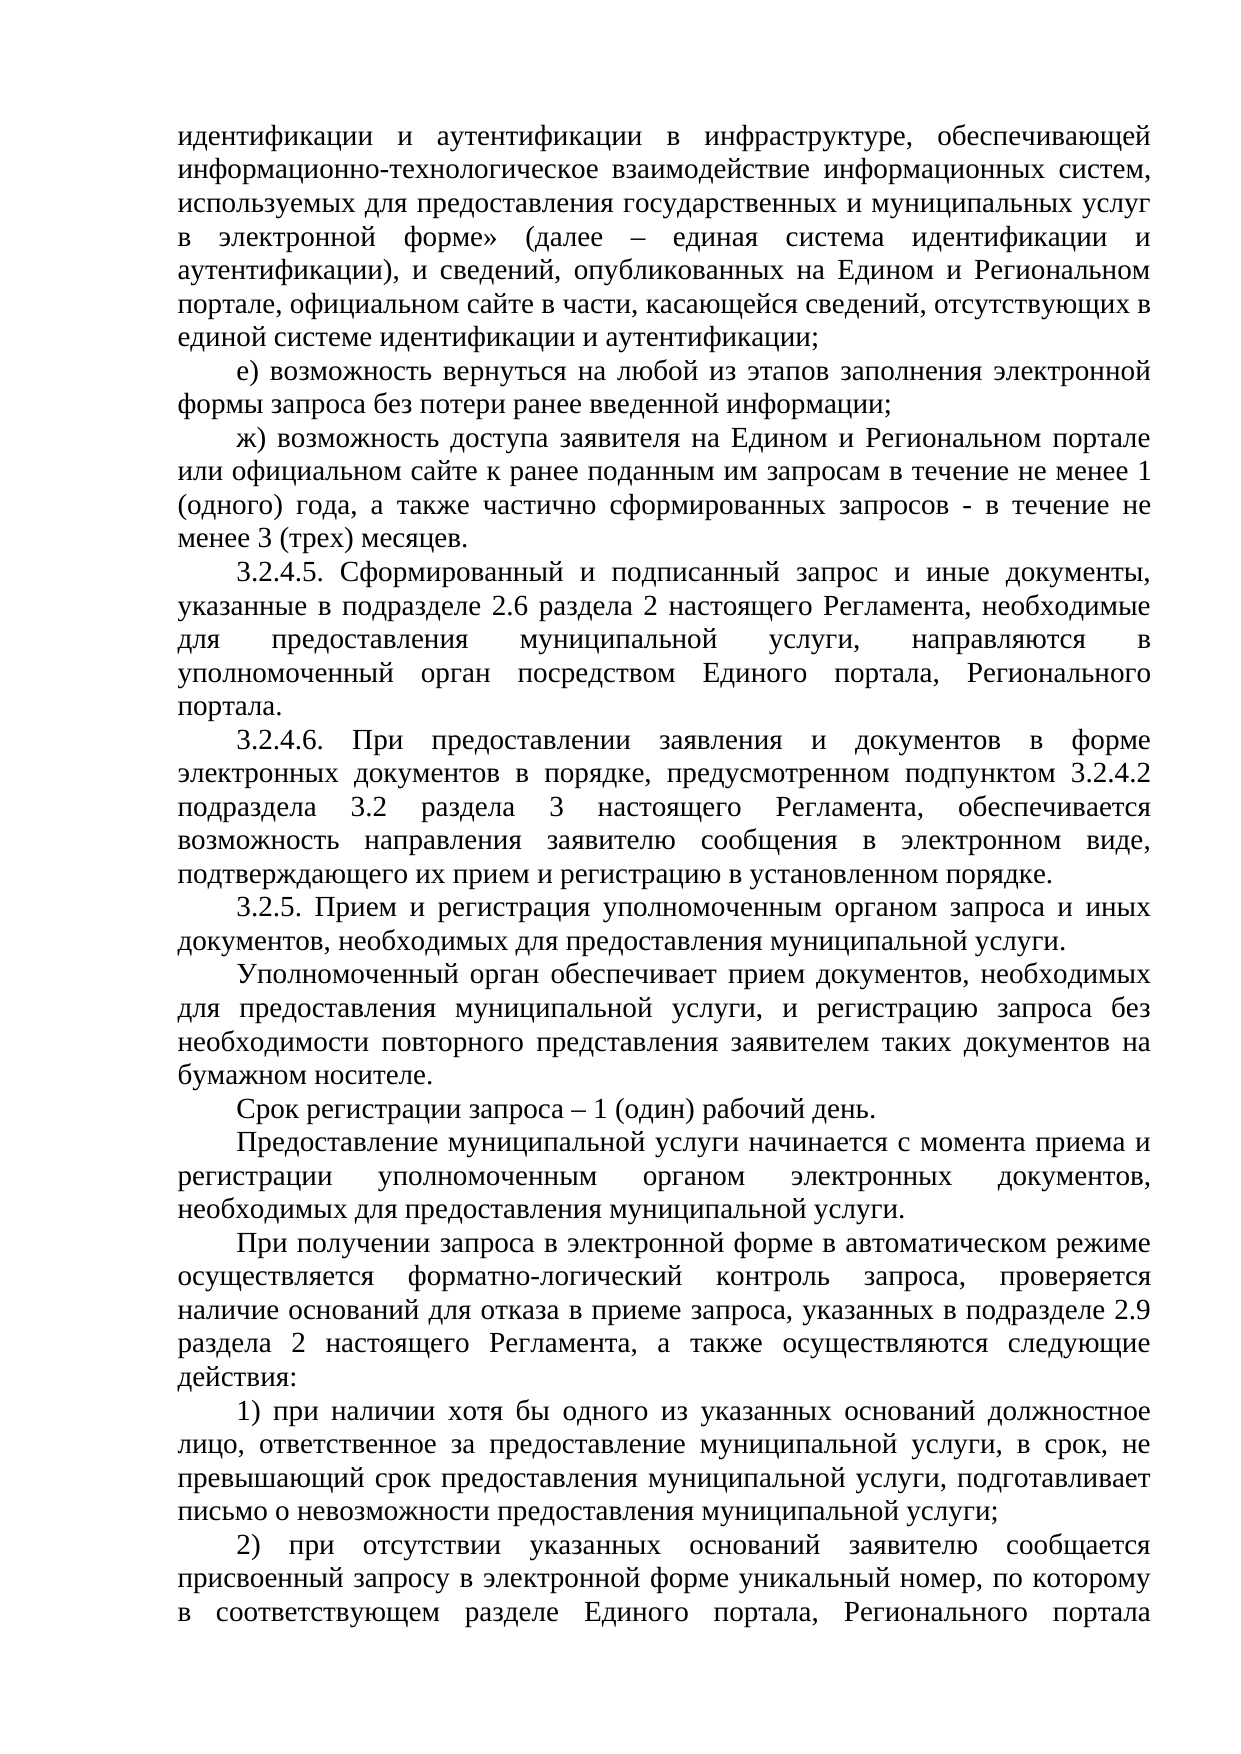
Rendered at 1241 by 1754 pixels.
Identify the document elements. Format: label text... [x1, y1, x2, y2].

text 3.2.4.6. При предоставлении заявления и документов в форме электронных документов в порядке, предусмотренном подпунктом 3.2.4.2 подраздела 3.2 раздела 3 настоящего Регламента, обеспечивается возможность направления заявителю сообщения в электронном виде, подтверждающего их прием и регистрацию в установленном порядке. [177, 722, 1152, 889]
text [177, 118, 1152, 353]
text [177, 1527, 1152, 1627]
text Предоставление муниципальной услуги начинается с момента приема и регистрации уполномоченным органом электронных документов, необходимых для предоставления муниципальной услуги. [177, 1124, 1152, 1225]
text Уполномоченный орган обеспечивает прием документов, необходимых для предоставления муниципальной услуги, и регистрацию запроса без необходимости повторного представления заявителем таких документов на бумажном носителе. [177, 957, 1152, 1091]
text 3.2.4.5. Сформированный и подписанный запрос и иные документы, указанные в подразделе 2.6 раздела 2 настоящего Регламента, необходимые для предоставления муниципальной услуги, направляются в уполномоченный орган посредством Единого портала, Регионального портала. [177, 554, 1152, 722]
text ж) возможность доступа заявителя на Едином и Региональном портале или официальном сайте к ранее поданным им запросам в течение не менее 1 (одного) года, а также частично сформированных запросов - в течение не менее 3 (трех) месяцев. [177, 420, 1152, 554]
text 3.2.5. Прием и регистрация уполномоченным органом запроса и иных документов, необходимых для предоставления муниципальной услуги. [177, 889, 1152, 957]
text 1) при наличии хотя бы одного из указанных оснований должностное лицо, ответственное за предоставление муниципальной услуги, в срок, не превышающий срок предоставления муниципальной услуги, подготавливает письмо о невозможности предоставления муниципальной услуги; [177, 1393, 1152, 1527]
text е) возможность вернуться на любой из этапов заполнения электронной формы запроса без потери ранее введенной информации; [177, 353, 1152, 420]
text Срок регистрации запроса – 1 (один) рабочий день. [177, 1091, 1152, 1124]
text При получении запроса в электронной форме в автоматическом режиме осуществляется форматно-логический контроль запроса, проверяется наличие оснований для отказа в приеме запроса, указанных в подразделе 2.9 раздела 2 настоящего Регламента, а также осуществляются следующие действия: [177, 1225, 1152, 1393]
